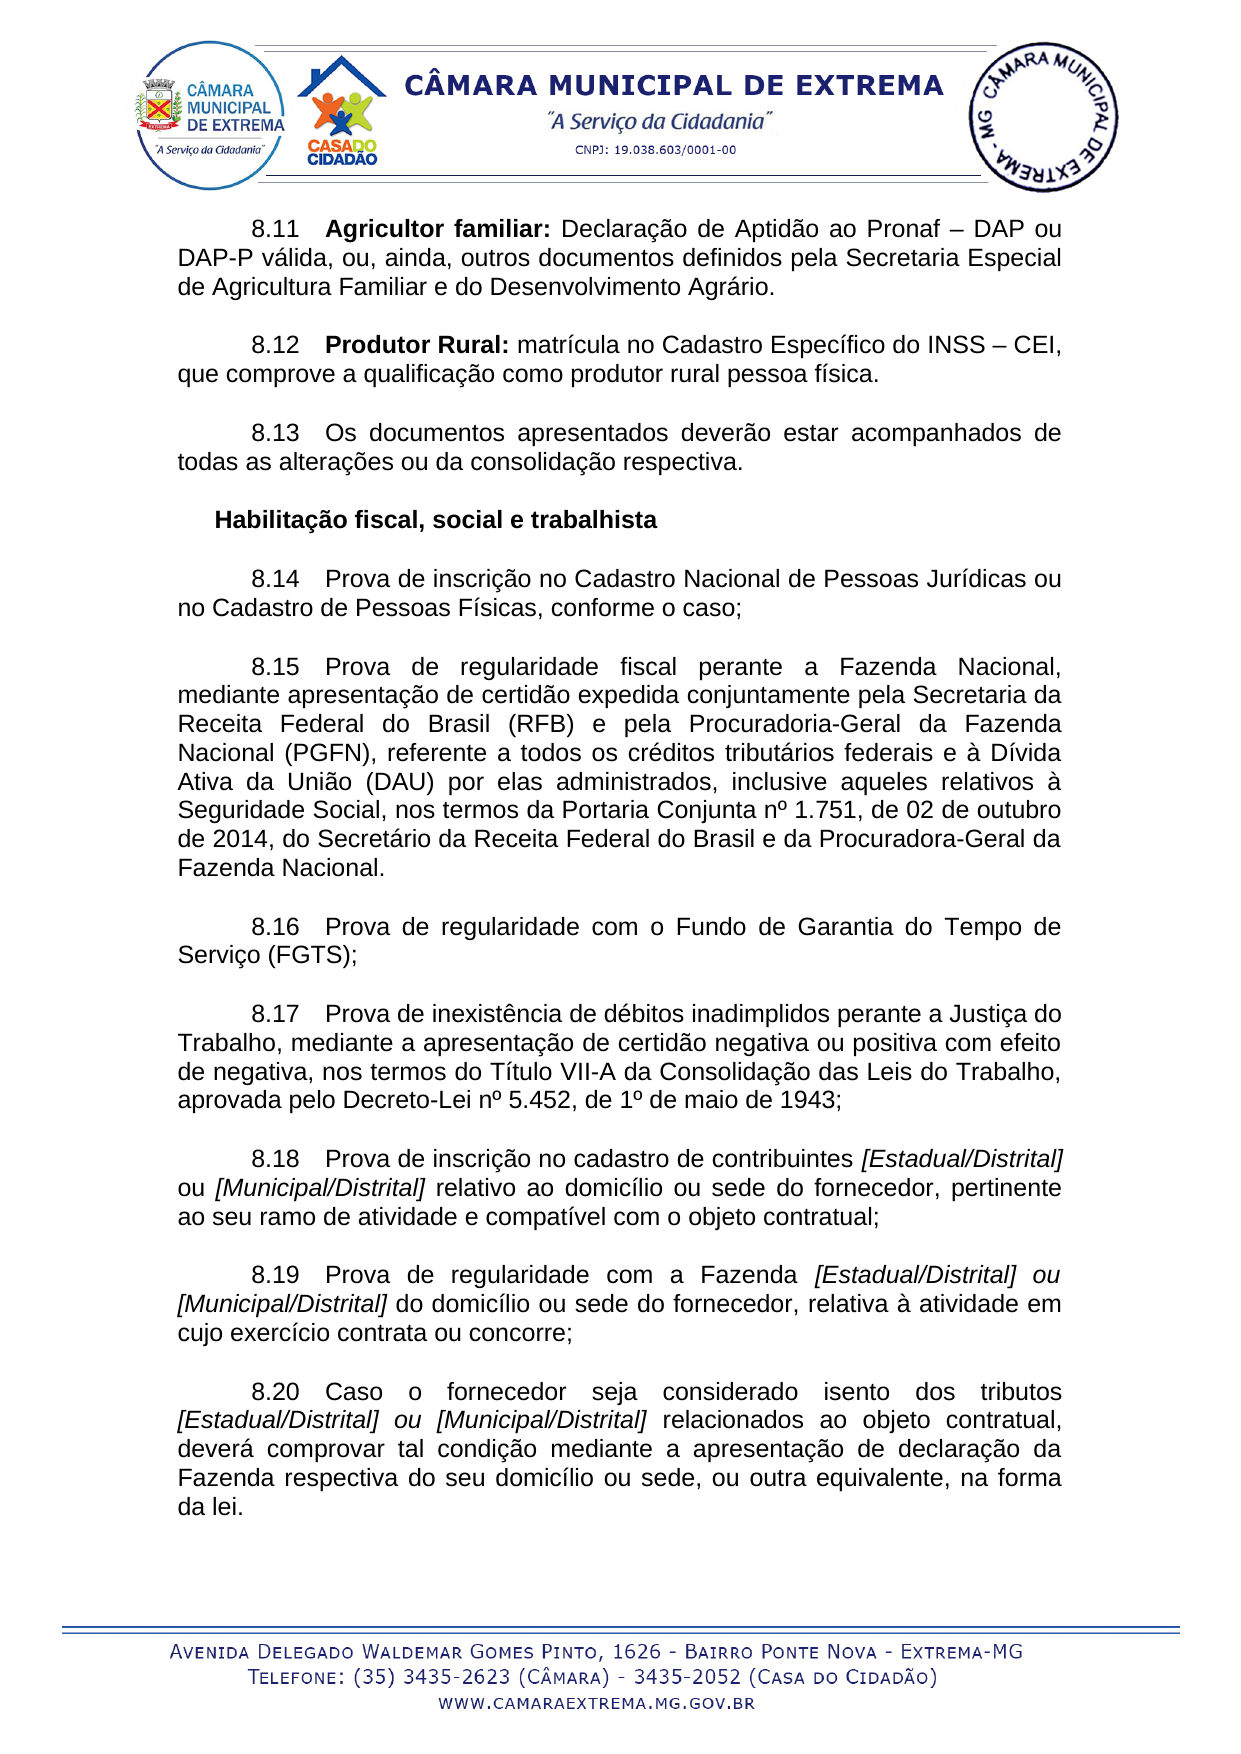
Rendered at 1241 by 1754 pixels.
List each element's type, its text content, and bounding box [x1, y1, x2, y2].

list Prova de regularidade com a Fazenda [Estadual/Distrital] ou [Municipal/Distrital] do domicílio ou sede do fornecedor, relativa à atividade em cujo exercício contrata ou concorre; [177, 1260, 1063, 1346]
list Agricultor familiar: Declaração de Aptidão ao Pronaf – DAP ou DAP-P válida, ou, ainda, outros documentos definidos pela Secretaria Especial de Agricultura Familiar e do Desenvolvimento Agrário. [177, 214, 1063, 300]
list Prova de regularidade com o Fundo de Garantia do Tempo de Serviço (FGTS); [177, 911, 1063, 969]
list Prova de inexistência de débitos inadimplidos perante a Justiça do Trabalho, mediante a apresentação de certidão negativa ou positiva com efeito de negativa, nos termos do Título VII-A da Consolidação das Leis do Trabalho, aprovada pelo Decreto-Lei nº 5.452, de 1º de maio de 1943; [177, 999, 1063, 1114]
list Os documentos apresentados deverão estar acompanhados de todas as alterações ou da consolidação respectiva. [177, 418, 1063, 475]
list Caso o fornecedor seja considerado isento dos tributos [Estadual/Distrital] ou [Municipal/Distrital] relacionados ao objeto contratual, deverá comprovar tal condição mediante a apresentação de declaração da Fazenda respectiva do seu domicílio ou sede, ou outra equivalente, na forma da lei. [177, 1376, 1063, 1520]
list Prova de inscrição no cadastro de contribuintes [Estadual/Distrital] ou [Municipal/Distrital] relativo ao domicílio ou sede do fornecedor, pertinente ao seu ramo de atividade e compatível com o objeto contratual; [177, 1144, 1063, 1230]
picture [124, 30, 1123, 221]
list Produtor Rural: matrícula no Cadastro Específico do INSS – CEI, que comprove a qualificação como produtor rural pessoa física. [177, 330, 1063, 388]
list Prova de regularidade fiscal perante a Fazenda Nacional, mediante apresentação de certidão expedida conjuntamente pela Secretaria da Receita Federal do Brasil (RFB) e pela Procuradoria-Geral da Fazenda Nacional (PGFN), referente a todos os créditos tributários federais e à Dívida Ativa da União (DAU) por elas administrados, inclusive aqueles relativos à Seguridade Social, nos termos da Portaria Conjunta nº 1.751, de 02 de outubro de 2014, do Secretário da Receita Federal do Brasil e da Procuradora-Geral da Fazenda Nacional. [177, 651, 1063, 881]
list Prova de inscrição no Cadastro Nacional de Pessoas Jurídicas ou no Cadastro de Pessoas Físicas, conforme o caso; [177, 564, 1063, 621]
text Habilitação fiscal, social e trabalhista [214, 505, 1063, 534]
picture [46, 1615, 1194, 1724]
